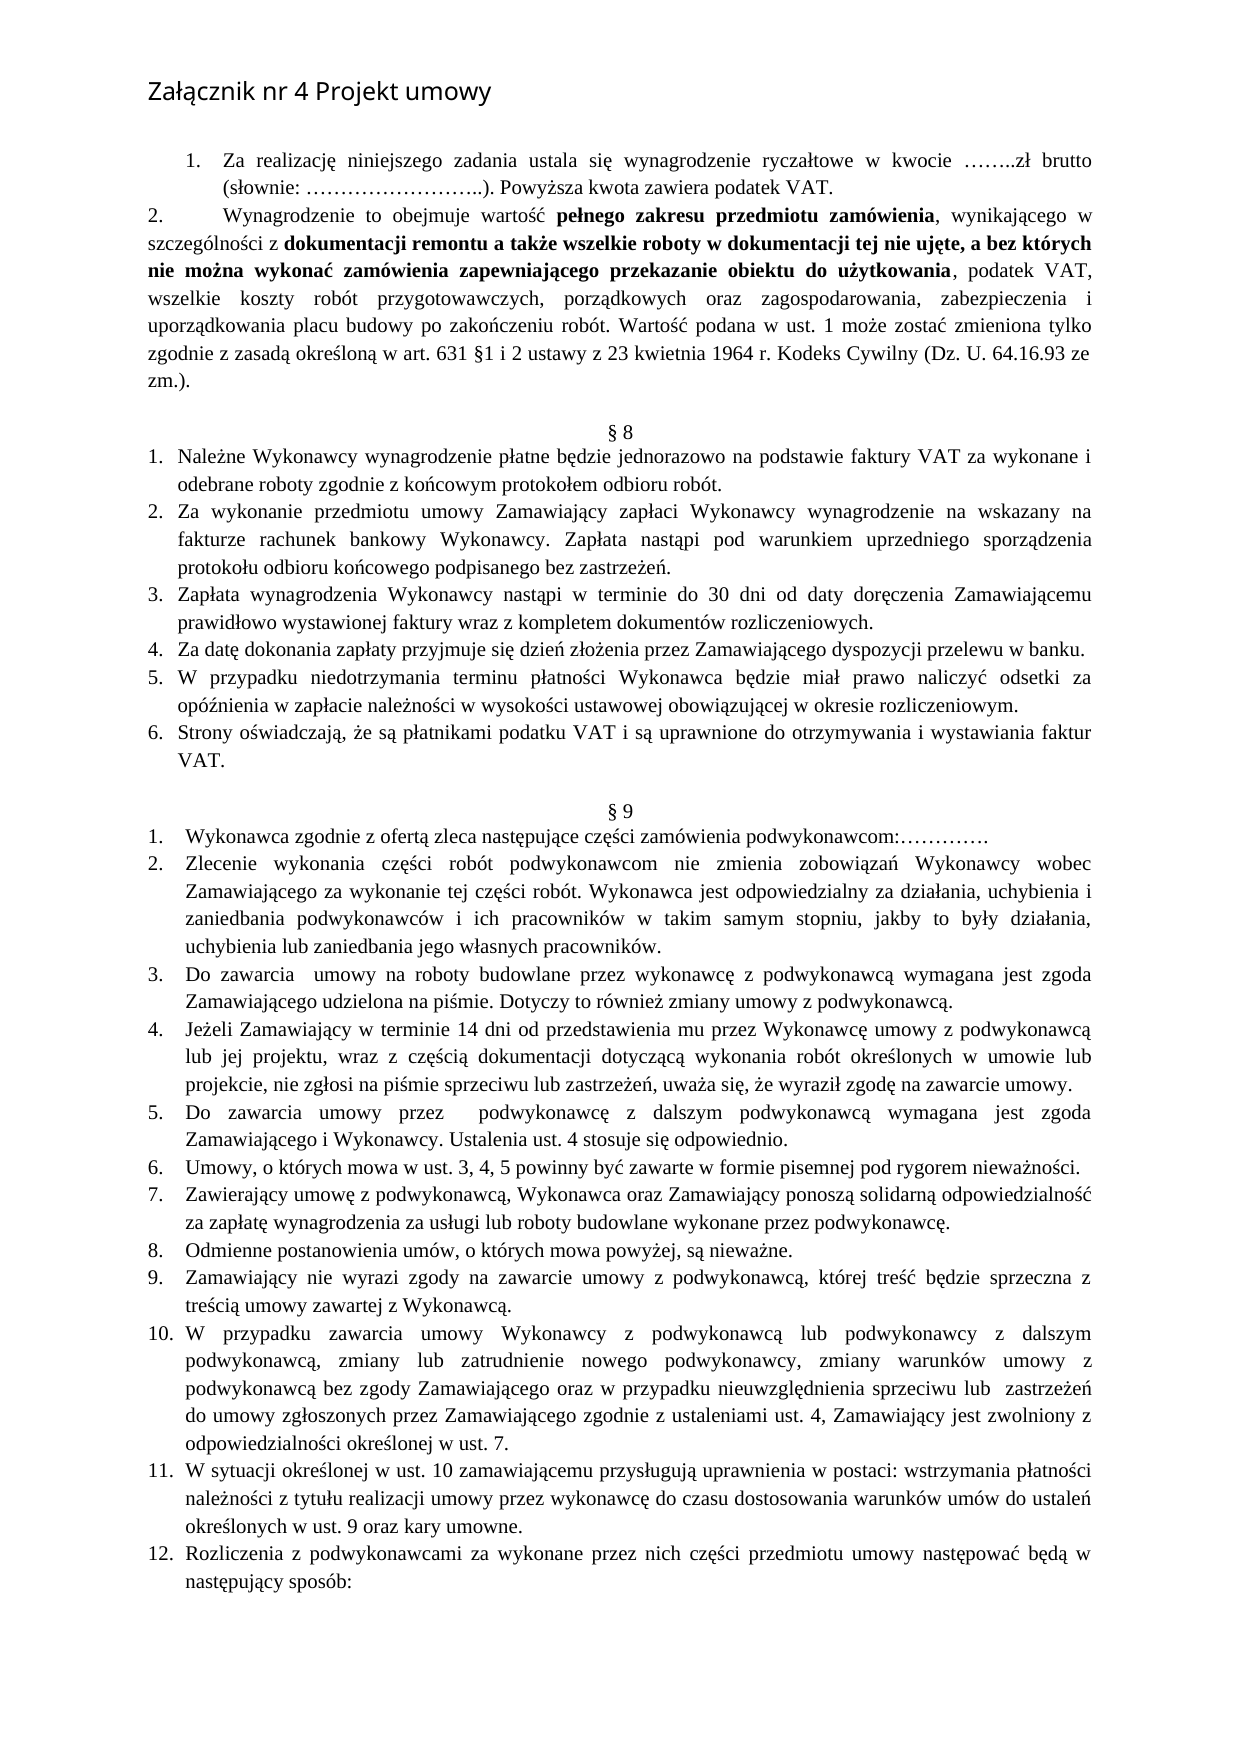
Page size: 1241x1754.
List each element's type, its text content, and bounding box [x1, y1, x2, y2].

list Za wykonanie przedmiotu umowy Zamawiający zapłaci Wykonawcy wynagrodzenie na wskazany na fakturze rachunek bankowy Wykonawcy. Zapłata nastąpi pod warunkiem uprzedniego sporządzenia protokołu odbioru końcowego podpisanego bez zastrzeżeń. [148, 499, 1093, 579]
list Umowy, o których mowa w ust. 3, 4, 5 powinny być zawarte w formie pisemnej pod rygorem nieważności. [148, 1155, 1093, 1179]
list Należne Wykonawcy wynagrodzenie płatne będzie jednorazowo na podstawie faktury VAT za wykonane i odebrane roboty zgodnie z końcowym protokołem odbioru robót. [148, 444, 1093, 496]
list Wykonawca zgodnie z ofertą zleca następujące części zamówienia podwykonawcom:…………. [148, 823, 1093, 848]
list Rozliczenia z podwykonawcami za wykonane przez nich części przedmiotu umowy następować będą w następujący sposób: [148, 1541, 1093, 1593]
list Zawierający umowę z podwykonawcą, Wykonawca oraz Zamawiający ponoszą solidarną odpowiedzialność za zapłatę wynagrodzenia za usługi lub roboty budowlane wykonane przez podwykonawcę. [148, 1182, 1093, 1234]
list Zapłata wynagrodzenia Wykonawcy nastąpi w terminie do 30 dni od daty doręczenia Zamawiającemu prawidłowo wystawionej faktury wraz z kompletem dokumentów rozliczeniowych. [148, 582, 1093, 634]
list Do zawarcia umowy na roboty budowlane przez wykonawcę z podwykonawcą wymagana jest zgoda Zamawiającego udzielona na piśmie. Dotyczy to również zmiany umowy z podwykonawcą. [148, 962, 1093, 1013]
list W przypadku niedotrzymania terminu płatności Wykonawca będzie miał prawo naliczyć odsetki za opóźnienia w zapłacie należności w wysokości ustawowej obowiązującej w okresie rozliczeniowym. [148, 665, 1093, 717]
list Zamawiający nie wyrazi zgody na zawarcie umowy z podwykonawcą, której treść będzie sprzeczna z treścią umowy zawartej z Wykonawcą. [148, 1265, 1093, 1317]
text § 8 [148, 420, 1093, 444]
list Odmienne postanowienia umów, o których mowa powyżej, są nieważne. [148, 1238, 1093, 1262]
list Jeżeli Zamawiający w terminie 14 dni od przedstawienia mu przez Wykonawcę umowy z podwykonawcą lub jej projektu, wraz z częścią dokumentacji dotyczącą wykonania robót określonych w umowie lub projekcie, nie zgłosi na piśmie sprzeciwu lub zastrzeżeń, uważa się, że wyraził zgodę na zawarcie umowy. [148, 1017, 1093, 1096]
text § 9 [148, 799, 1093, 823]
list W przypadku zawarcia umowy Wykonawcy z podwykonawcą lub podwykonawcy z dalszym podwykonawcą, zmiany lub zatrudnienie nowego podwykonawcy, zmiany warunków umowy z podwykonawcą bez zgody Zamawiającego oraz w przypadku nieuwzględnienia sprzeciwu lub zastrzeżeń do umowy zgłoszonych przez Zamawiającego zgodnie z ustaleniami ust. 4, Zamawiający jest zwolniony z odpowiedzialności określonej w ust. 7. [148, 1320, 1093, 1455]
list W sytuacji określonej w ust. 10 zamawiającemu przysługują uprawnienia w postaci: wstrzymania płatności należności z tytułu realizacji umowy przez wykonawcę do czasu dostosowania warunków umów do ustaleń określonych w ust. 9 oraz kary umowne. [148, 1458, 1093, 1538]
list Za datę dokonania zapłaty przyjmuje się dzień złożenia przez Zamawiającego dyspozycji przelewu w banku. [148, 637, 1093, 661]
list Wynagrodzenie to obejmuje wartość pełnego zakresu przedmiotu zamówienia, wynikającego w szczególności z dokumentacji remontu a także wszelkie roboty w dokumentacji tej nie ujęte, a bez których nie można wykonać zamówienia zapewniającego przekazanie obiektu do użytkowania, podatek VAT, wszelkie koszty robót przygotowawczych, porządkowych oraz zagospodarowania, zabezpieczenia i uporządkowania placu budowy po zakończeniu robót. Wartość podana w ust. 1 może zostać zmieniona tylko zgodnie z zasadą określoną w art. 631 §1 i 2 ustawy z 23 kwietnia 1964 r. Kodeks Cywilny (Dz. U. 64.16.93 ze zm.). [148, 203, 1093, 392]
list Za realizację niniejszego zadania ustala się wynagrodzenie ryczałtowe w kwocie ……..zł brutto (słownie: ……………………..). Powyższa kwota zawiera podatek VAT. [185, 148, 1093, 199]
list Do zawarcia umowy przez podwykonawcę z dalszym podwykonawcą wymagana jest zgoda Zamawiającego i Wykonawcy. Ustalenia ust. 4 stosuje się odpowiednio. [148, 1099, 1093, 1151]
list Strony oświadczają, że są płatnikami podatku VAT i są uprawnione do otrzymywania i wystawiania faktur VAT. [148, 720, 1093, 772]
list Zlecenie wykonania części robót podwykonawcom nie zmienia zobowiązań Wykonawcy wobec Zamawiającego za wykonanie tej części robót. Wykonawca jest odpowiedzialny za działania, uchybienia i zaniedbania podwykonawców i ich pracowników w takim samym stopniu, jakby to były działania, uchybienia lub zaniedbania jego własnych pracowników. [148, 851, 1093, 958]
